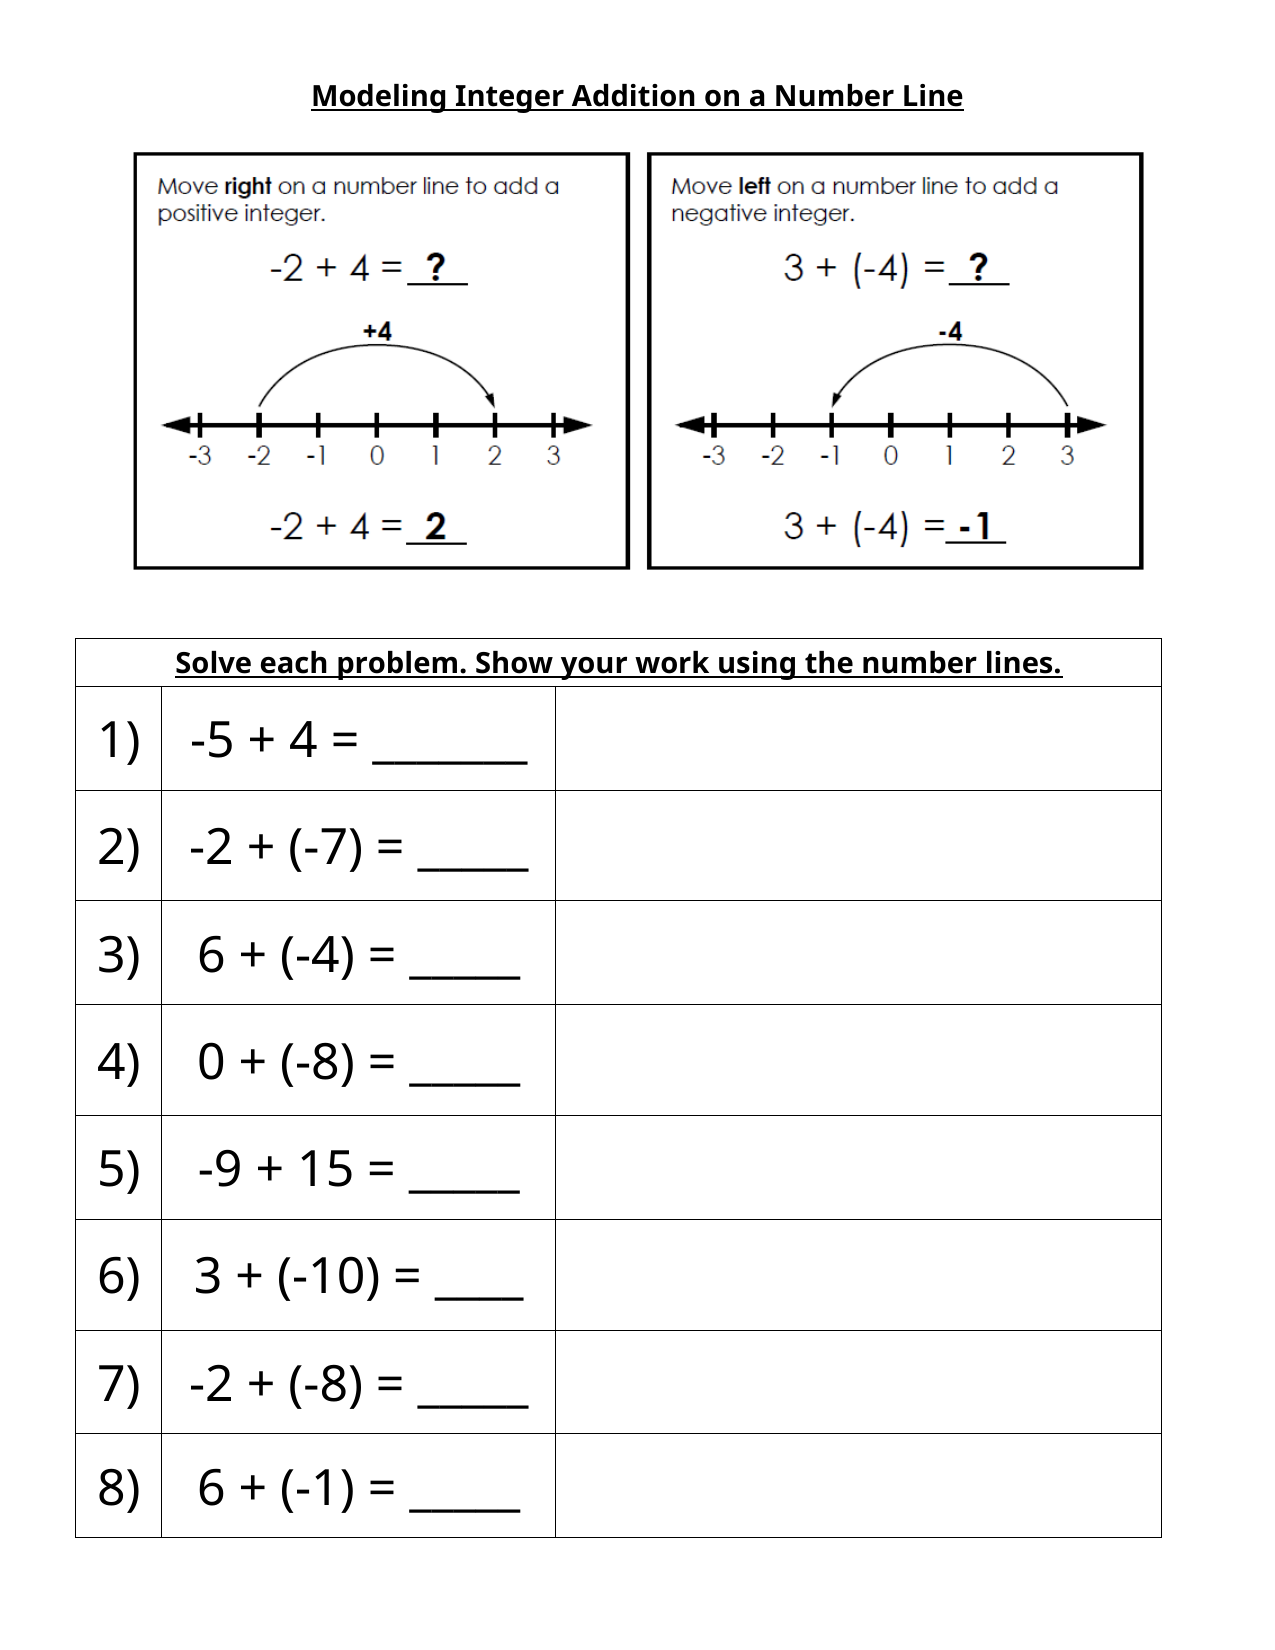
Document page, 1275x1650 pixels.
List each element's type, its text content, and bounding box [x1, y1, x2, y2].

table_cell 8) [76, 1434, 161, 1537]
table_cell 7) [76, 1331, 161, 1433]
table_cell -9 + 15 = _____ [162, 1116, 555, 1219]
table_cell [556, 901, 1161, 1004]
text Modeling Integer Addition on a Number Line [75, 75, 1200, 115]
table_cell [556, 1434, 1161, 1537]
table_cell 6 + (-4) = _____ [162, 901, 555, 1004]
table_cell 6 + (-1) = _____ [162, 1434, 555, 1537]
table_cell [556, 791, 1161, 900]
table_cell [556, 1116, 1161, 1219]
table_cell 6) [76, 1220, 161, 1329]
table_cell -2 + (-8) = _____ [162, 1331, 555, 1433]
table_cell 3 + (-10) = ____ [162, 1220, 555, 1329]
table_cell [556, 1220, 1161, 1329]
table_cell -5 + 4 = _______ [162, 687, 555, 789]
table_cell [556, 687, 1161, 789]
table_cell -2 + (-7) = _____ [162, 791, 555, 900]
table_cell [556, 1331, 1161, 1433]
table_cell 0 + (-8) = _____ [162, 1005, 555, 1115]
table_cell 4) [76, 1005, 161, 1115]
picture [128, 141, 1147, 581]
table_cell [556, 1005, 1161, 1115]
table_cell 2) [76, 791, 161, 900]
table_cell 3) [76, 901, 161, 1004]
table_header Solve each problem. Show your work using the number lines. [76, 639, 1161, 686]
table_cell 5) [76, 1116, 161, 1219]
table_cell 1) [76, 687, 161, 789]
